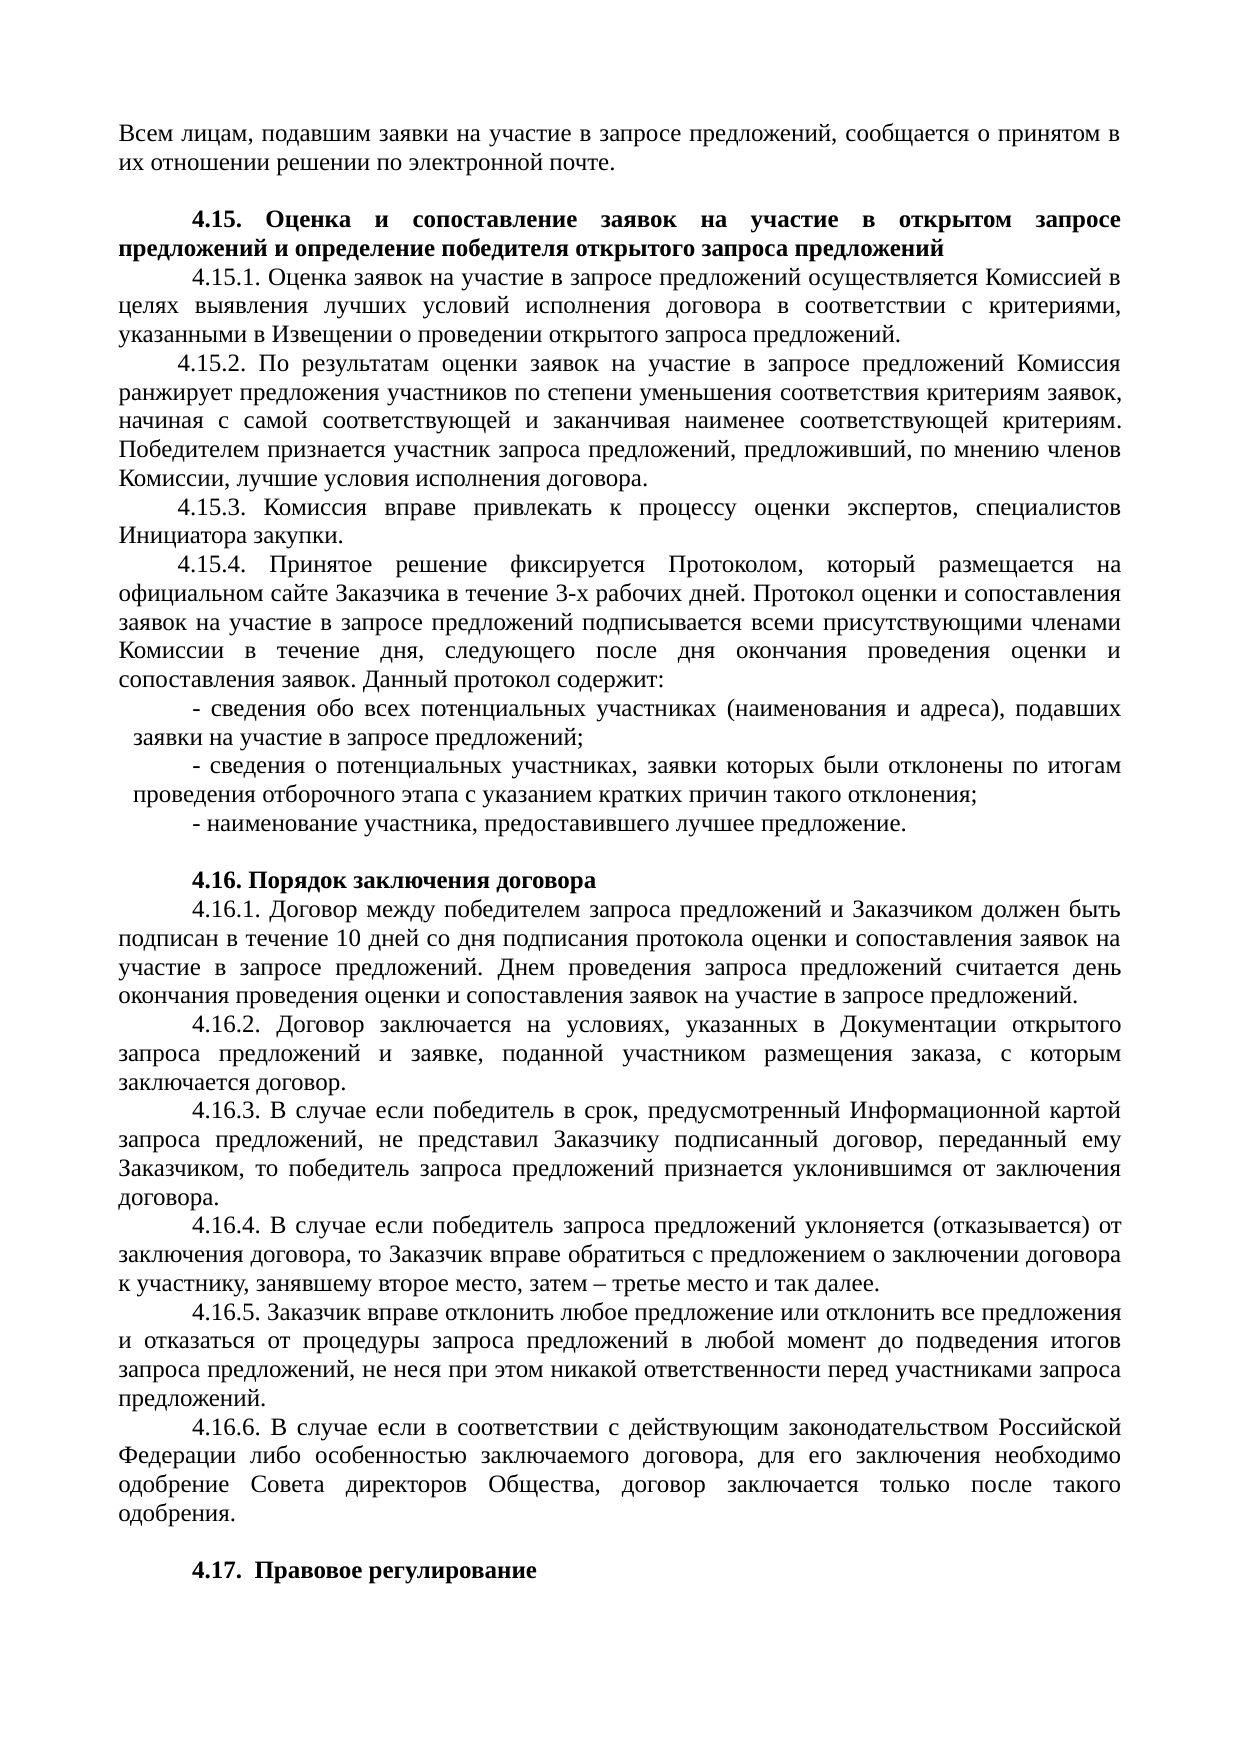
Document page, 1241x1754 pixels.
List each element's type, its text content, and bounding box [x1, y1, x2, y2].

text 4.17. Правовое регулирование [118, 1556, 1122, 1584]
text 4.15.4. Принятое решение фиксируется Протоколом, который размещается на официальном сайте Заказчика в течение 3-х рабочих дней. Протокол оценки и сопоставления заявок на участие в запросе предложений подписывается всеми присутствующими членами Комиссии в течение дня, следующего после дня окончания проведения оценки и сопоставления заявок. Данный протокол содержит: [118, 549, 1122, 693]
text 4.15. Оценка и сопоставление заявок на участие в открытом запросе предложений и определение победителя открытого запроса предложений [118, 204, 1122, 262]
text 4.15.1. Оценка заявок на участие в запросе предложений осуществляется Комиссией в целях выявления лучших условий исполнения договора в соответствии с критериями, указанными в Извещении о проведении открытого запроса предложений. [118, 262, 1122, 348]
text 4.16. Порядок заключения договора [118, 866, 1122, 894]
text - наименование участника, предоставившего лучшее предложение. [133, 808, 1122, 837]
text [118, 118, 1122, 176]
text 4.16.4. В случае если победитель запроса предложений уклоняется (отказывается) от заключения договора, то Заказчик вправе обратиться с предложением о заключении договора к участнику, занявшему второе место, затем – третье место и так далее. [118, 1211, 1122, 1297]
text - сведения обо всех потенциальных участниках (наименования и адреса), подавших заявки на участие в запросе предложений; [133, 693, 1122, 751]
text 4.16.1. Договор между победителем запроса предложений и Заказчиком должен быть подписан в течение 10 дней со дня подписания протокола оценки и сопоставления заявок на участие в запросе предложений. Днем проведения запроса предложений считается день окончания проведения оценки и сопоставления заявок на участие в запросе предложений. [118, 894, 1122, 1009]
text 4.16.6. В случае если в соответствии с действующим законодательством Российской Федерации либо особенностью заключаемого договора, для его заключения необходимо одобрение Совета директоров Общества, договор заключается только после такого одобрения. [118, 1412, 1122, 1527]
text 4.15.2. По результатам оценки заявок на участие в запросе предложений Комиссия ранжирует предложения участников по степени уменьшения соответствия критериям заявок, начиная с самой соответствующей и заканчивая наименее соответствующей критериям. Победителем признается участник запроса предложений, предложивший, по мнению членов Комиссии, лучшие условия исполнения договора. [118, 348, 1122, 492]
text - сведения о потенциальных участниках, заявки которых были отклонены по итогам проведения отборочного этапа с указанием кратких причин такого отклонения; [133, 751, 1122, 808]
text 4.16.5. Заказчик вправе отклонить любое предложение или отклонить все предложения и отказаться от процедуры запроса предложений в любой момент до подведения итогов запроса предложений, не неся при этом никакой ответственности перед участниками запроса предложений. [118, 1297, 1122, 1412]
text 4.16.2. Договор заключается на условиях, указанных в Документации открытого запроса предложений и заявке, поданной участником размещения заказа, с которым заключается договор. [118, 1009, 1122, 1096]
text 4.15.3. Комиссия вправе привлекать к процессу оценки экспертов, специалистов Инициатора закупки. [118, 492, 1122, 549]
text 4.16.3. В случае если победитель в срок, предусмотренный Информационной картой запроса предложений, не представил Заказчику подписанный договор, переданный ему Заказчиком, то победитель запроса предложений признается уклонившимся от заключения договора. [118, 1096, 1122, 1211]
